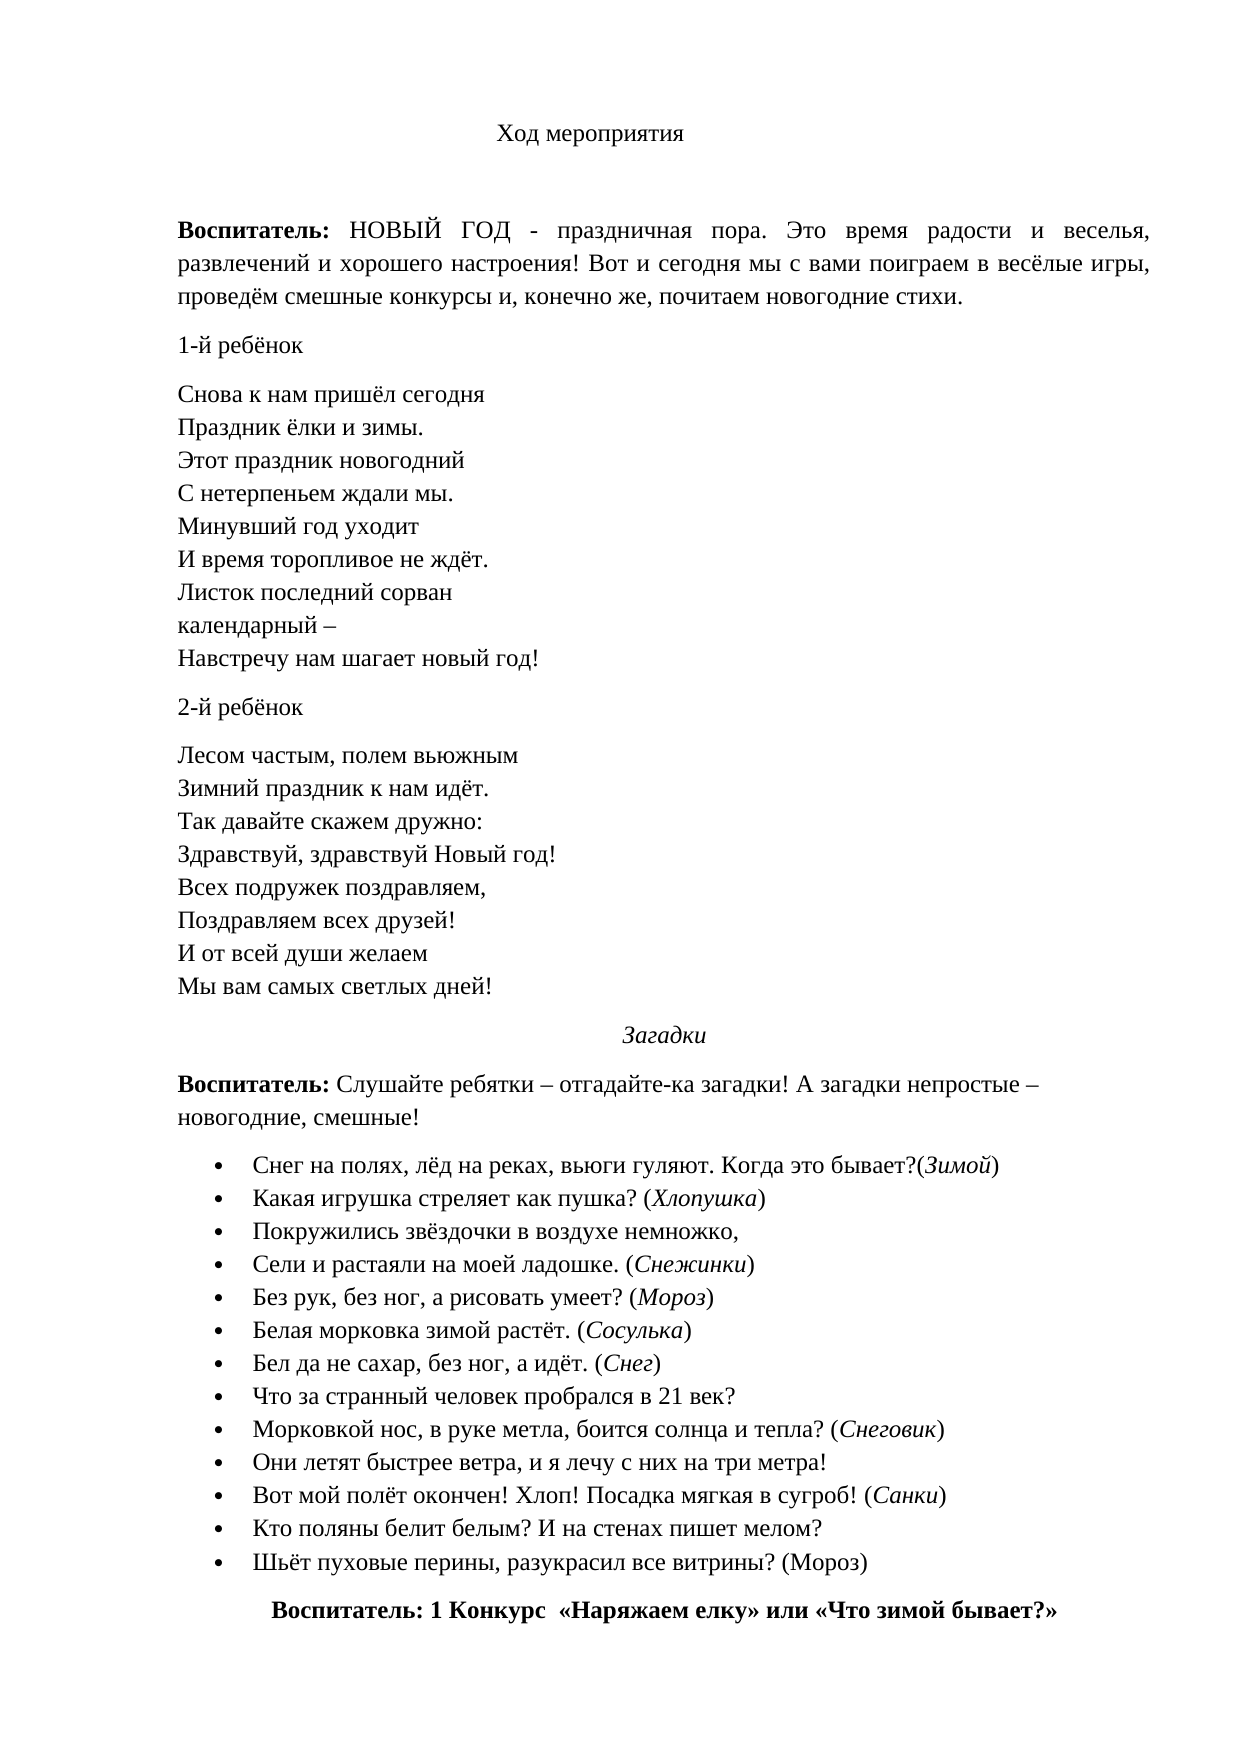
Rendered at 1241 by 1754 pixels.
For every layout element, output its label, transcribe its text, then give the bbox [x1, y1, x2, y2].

list Сели и растаяли на моей ладошке. (Снежинки) [215, 1249, 1152, 1278]
list Вот мой полёт окончен! Хлоп! Посадка мягкая в сугроб! (Санки) [215, 1481, 1152, 1509]
list Морковкой нос, в руке метла, боится солнца и тепла? (Снеговик) [215, 1414, 1152, 1443]
text Воспитатель: 1 Конкурс «Наряжаем елку» или «Что зимой бывает?» [177, 1595, 1152, 1624]
text Ход мероприятия [177, 118, 1152, 147]
list Снег на полях, лёд на реках, вьюги гуляют. Когда это бывает?(Зимой) [215, 1150, 1152, 1179]
list Без рук, без ног, а рисовать умеет? (Мороз) [215, 1282, 1152, 1311]
list Бел да не сахар, без ног, а идёт. (Снег) [215, 1348, 1152, 1377]
text 1-й ребёнок [177, 330, 1152, 359]
list Они летят быстрее ветра, и я лечу с них на три метра! [215, 1447, 1152, 1476]
text 2-й ребёнок [177, 692, 1152, 720]
list Белая морковка зимой растёт. (Сосулька) [215, 1315, 1152, 1344]
text Снова к нам пришёл сегодня Праздник ёлки и зимы. Этот праздник новогодний С нетерпеньем ждали мы. Минувший год уходит И время торопливое не ждёт. Листок последний сорван календарный – Навстречу нам шагает новый год! [177, 379, 1152, 672]
list Какая игрушка стреляет как пушка? (Хлопушка) [215, 1183, 1152, 1212]
text Воспитатель: Слушайте ребятки – отгадайте-ка загадки! А загадки непростые – новогодние, смешные! [177, 1069, 1152, 1130]
list Кто поляны белит белым? И на стенах пишет мелом? [215, 1513, 1152, 1542]
list Шьёт пуховые перины, разукрасил все витрины? (Мороз) [215, 1547, 1152, 1575]
text Лесом частым, полем вьюжным Зимний праздник к нам идёт. Так давайте скажем дружно: Здравствуй, здравствуй Новый год! Всех подружек поздравляем, Поздравляем всех друзей! И от всей души желаем Мы вам самых светлых дней! [177, 740, 1152, 1000]
text Воспитатель: НОВЫЙ ГОД - праздничная пора. Это время радости и веселья, развлечений и хорошего настроения! Вот и сегодня мы с вами поиграем в весёлые игры, проведём смешные конкурсы и, конечно же, почитаем новогодние стихи. [177, 215, 1152, 310]
text Загадки [177, 1020, 1152, 1049]
list Покружились звёздочки в воздухе немножко, [215, 1216, 1152, 1245]
list Что за странный человек пробрался в 21 век? [215, 1381, 1152, 1410]
